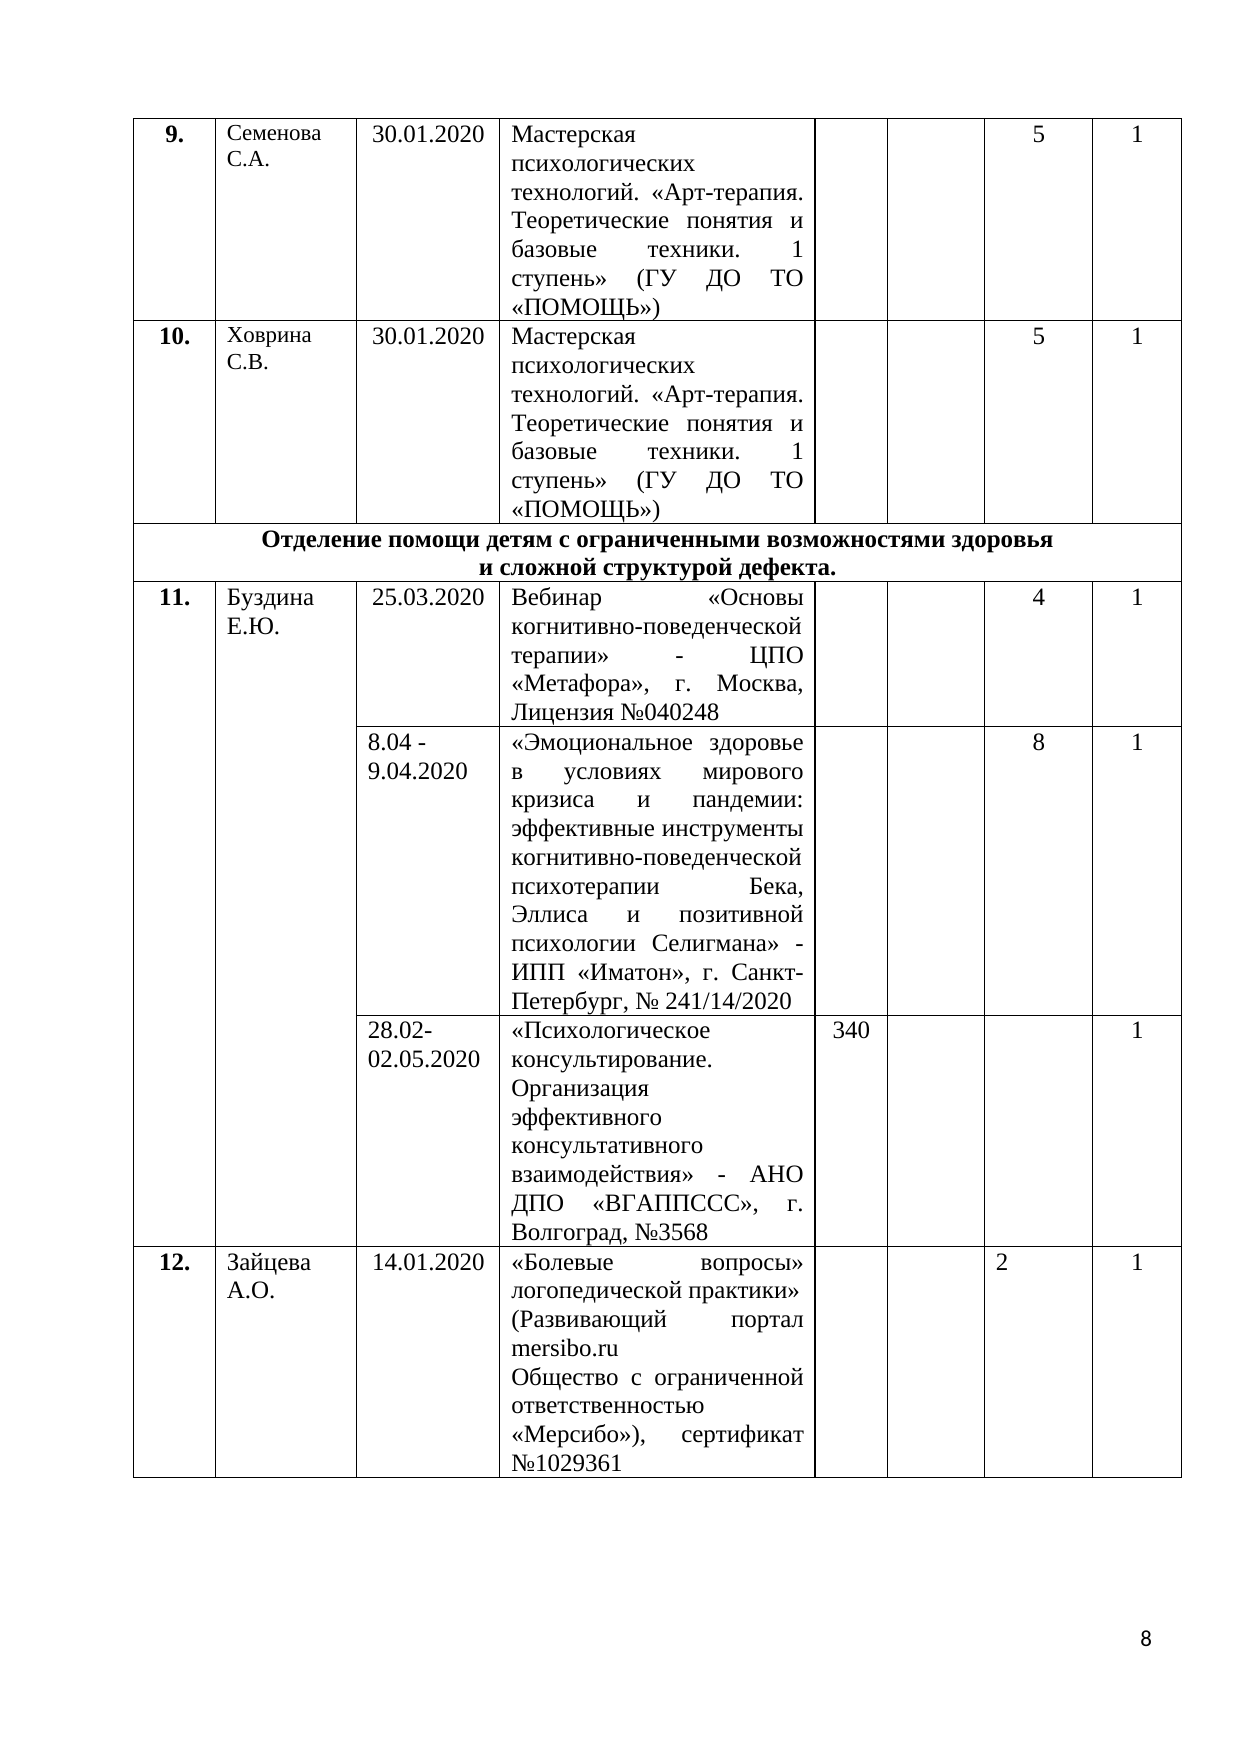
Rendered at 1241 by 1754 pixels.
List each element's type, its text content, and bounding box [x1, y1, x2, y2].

table_cell Отделение помощи детям с ограниченными возможностями здоровья и сложной структурой дефекта. [134, 524, 1181, 581]
table_cell [888, 1247, 984, 1477]
table_cell «Эмоциональное здоровье в условиях мирового кризиса и пандемии: эффективные инструменты когнитивно-поведенческой психотерапии Бека, Эллиса и позитивной психологии Селигмана» - ИПП «Иматон», г. Санкт-Петербург, № 241/14/2020 [500, 727, 814, 1014]
table_cell Буздина Е.Ю. [216, 582, 356, 1246]
table_cell 4 [985, 582, 1092, 726]
table_cell 1 [1093, 727, 1181, 1014]
table_cell [888, 727, 984, 1014]
table_cell [888, 119, 984, 320]
table_cell 11. [134, 582, 215, 1246]
table_cell 14.01.2020 [357, 1247, 499, 1477]
table_cell [816, 1247, 887, 1477]
table_cell 5 [985, 321, 1092, 523]
table_cell 1 [1093, 321, 1181, 523]
table_cell 5 [985, 119, 1092, 320]
table_cell [888, 1016, 984, 1246]
table_cell 8.04 -9.04.2020 [357, 727, 499, 1014]
table_cell 340 [816, 1016, 887, 1246]
table_cell 30.01.2020 [357, 119, 499, 320]
table_cell [816, 321, 887, 523]
table_cell Мастерская психологических технологий. «Арт-терапия. Теоретические понятия и базовые техники. 1 ступень» (ГУ ДО ТО «ПОМОЩЬ») [500, 119, 814, 320]
table_cell 1 [1093, 1016, 1181, 1246]
table_cell 1 [1093, 119, 1181, 320]
table_cell 1 [1093, 582, 1181, 726]
table_cell [816, 119, 887, 320]
table_cell 25.03.2020 [357, 582, 499, 726]
table_cell 1 [1093, 1247, 1181, 1477]
table_cell [888, 582, 984, 726]
table_cell Вебинар «Основы когнитивно-поведенческой терапии» - ЦПО «Метафора», г. Москва, Лицензия №040248 [500, 582, 814, 726]
table_cell [816, 582, 887, 726]
table_cell [888, 321, 984, 523]
table_cell Зайцева А.О. [216, 1247, 356, 1477]
table_cell Мастерская психологических технологий. «Арт-терапия. Теоретические понятия и базовые техники. 1 ступень» (ГУ ДО ТО «ПОМОЩЬ») [500, 321, 814, 523]
table_cell Семенова С.А. [216, 119, 356, 320]
table_cell 28.02-02.05.2020 [357, 1016, 499, 1246]
table_cell 10. [134, 321, 215, 523]
table_cell 12. [134, 1247, 215, 1477]
table_cell «Психологическое консультирование. Организация эффективного консультативного взаимодействия» - АНО ДПО «ВГАППССС», г. Волгоград, №3568 [500, 1016, 814, 1246]
table_cell 30.01.2020 [357, 321, 499, 523]
table_cell 8 [985, 727, 1092, 1014]
table_cell 2 [985, 1247, 1092, 1477]
table_cell Ховрина С.В. [216, 321, 356, 523]
table_cell «Болевые вопросы» логопедической практики» (Развивающий портал mersibo.ru Общество с ограниченной ответственностью «Мерсибо»), сертификат №1029361 [500, 1247, 814, 1477]
table_cell [816, 727, 887, 1014]
table_cell 9. [134, 119, 215, 320]
table_cell [985, 1016, 1092, 1246]
